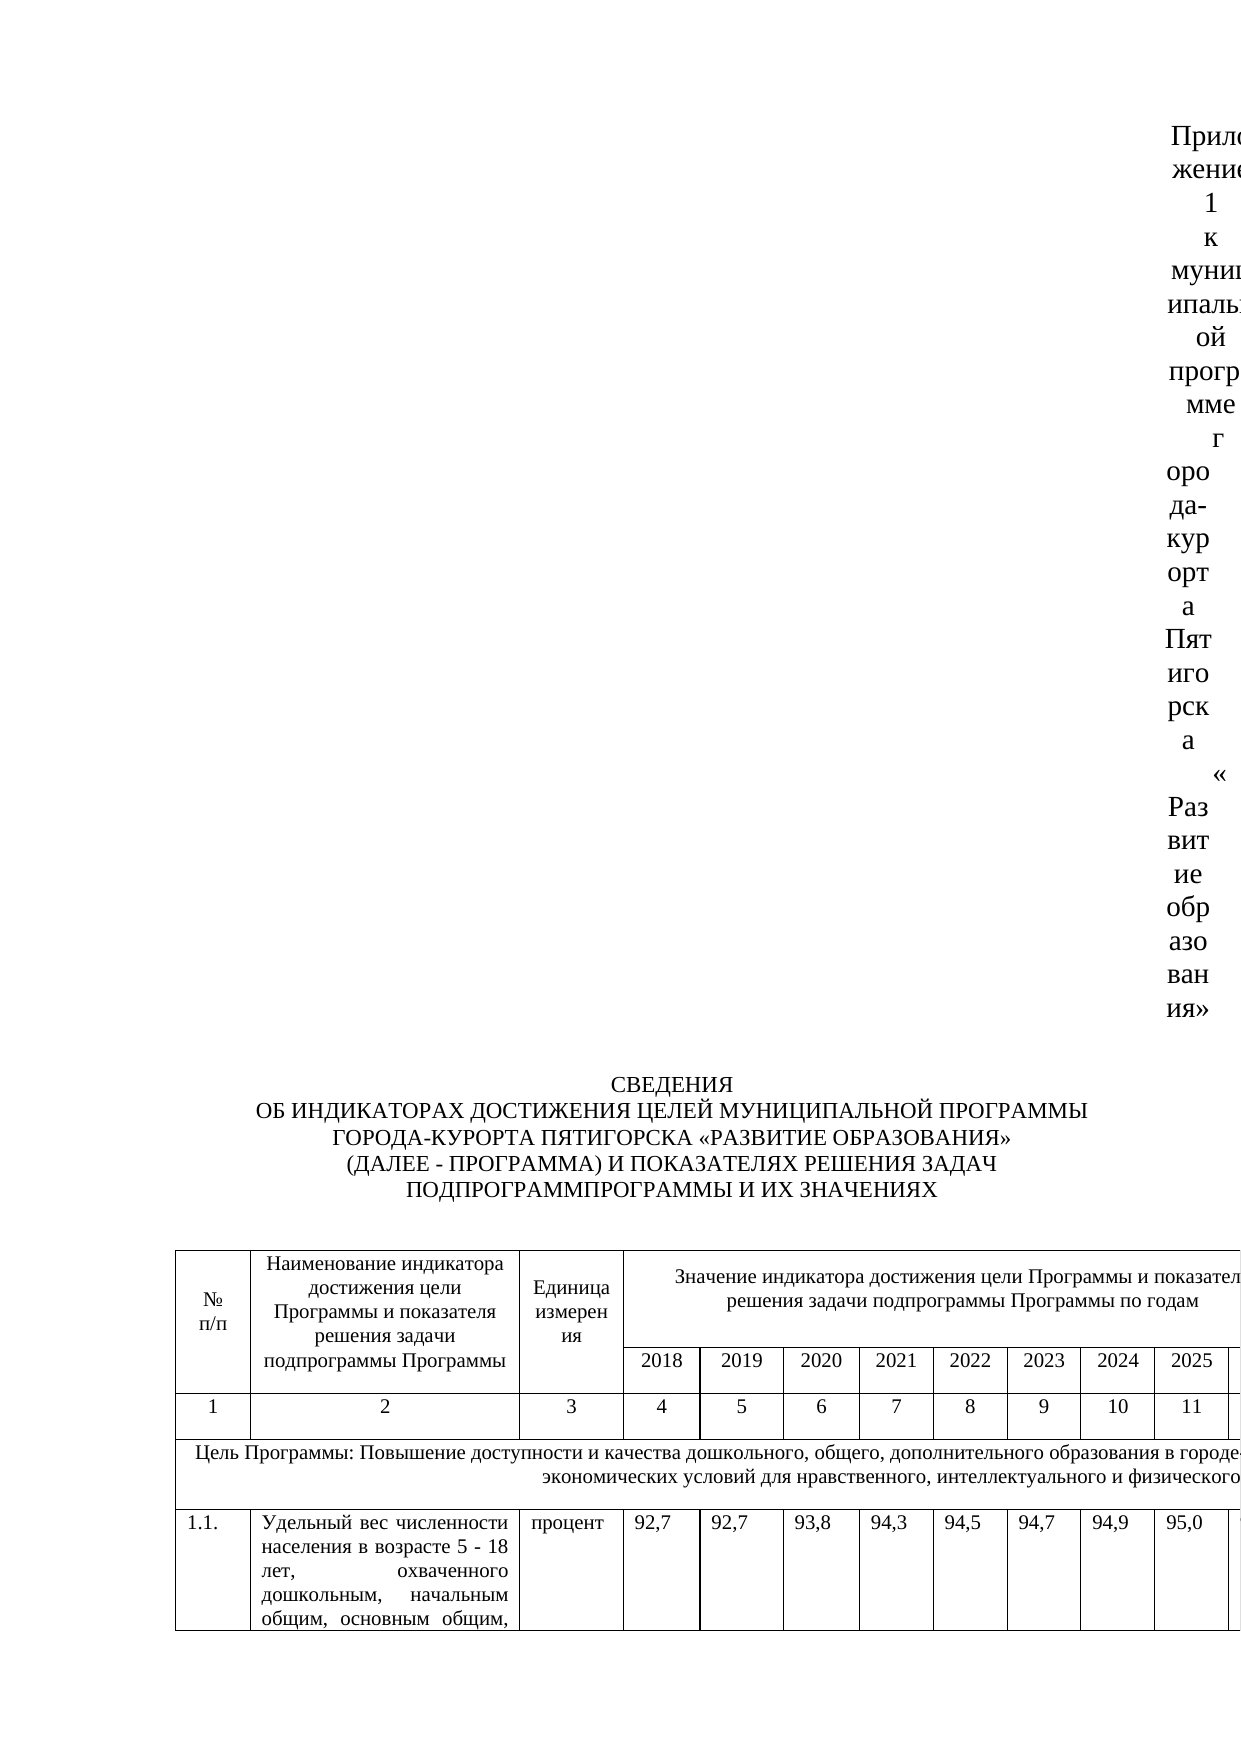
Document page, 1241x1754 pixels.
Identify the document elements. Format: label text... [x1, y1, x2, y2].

text ПОДПРОГРАММПРОГРАММЫ И ИХ ЗНАЧЕНИЯХ [177, 1176, 1166, 1203]
table_cell 5 [701, 1394, 783, 1439]
text ГОРОДА-КУРОРТА ПЯТИГОРСКА «РАЗВИТИЕ ОБРАЗОВАНИЯ» [177, 1124, 1166, 1150]
table_cell процент [520, 1510, 623, 1630]
table_header Единица измерения [520, 1251, 623, 1393]
table_header Значение индикатора достижения цели Программы и показателя решения задачи подпрограммы Программы по годам [624, 1251, 1240, 1347]
table_cell 7 [860, 1394, 933, 1439]
table_header № п/п [176, 1251, 250, 1393]
table_cell 2024 [1081, 1348, 1154, 1393]
table_cell 94,3 [860, 1510, 933, 1630]
table_cell 2 [251, 1394, 519, 1439]
table_cell Цель Программы: Повышение доступности и качества дошкольного, общего, дополнительного образования в городе-курорте Пятигорске, создание правовых и социально-экономических условий для нравственного, интеллектуального и физического развития детей [176, 1440, 1240, 1509]
text города-курорта Пятигорска [1164, 420, 1212, 755]
table_cell 6 [784, 1394, 859, 1439]
table_cell 94,7 [1008, 1510, 1080, 1630]
text СВЕДЕНИЯ [177, 1071, 1166, 1097]
table_header Наименование индикатора достижения цели Программы и показателя решения задачи подпрограммы Программы [251, 1251, 519, 1393]
table_cell 2019 [701, 1348, 783, 1393]
text ОБ ИНДИКАТОРАХ ДОСТИЖЕНИЯ ЦЕЛЕЙ МУНИЦИПАЛЬНОЙ ПРОГРАММЫ [177, 1097, 1166, 1124]
table_cell 2020 [784, 1348, 859, 1393]
table_cell 2021 [860, 1348, 933, 1393]
table_cell 92,7 [624, 1510, 699, 1630]
table_cell 9 [1008, 1394, 1080, 1439]
table_cell 95,0 [1155, 1510, 1228, 1630]
table_cell 2023 [1008, 1348, 1080, 1393]
table_cell 8 [934, 1394, 1007, 1439]
table_cell 92,7 [701, 1510, 783, 1630]
text к муниципальной программе [1164, 219, 1240, 420]
table_cell 2022 [934, 1348, 1007, 1393]
table_cell 2018 [624, 1348, 699, 1393]
table_cell 11 [1155, 1394, 1228, 1439]
table_cell 94,9 [1081, 1510, 1154, 1630]
table_cell 10 [1081, 1394, 1154, 1439]
table_cell 1.1. [176, 1510, 250, 1630]
text (ДАЛЕЕ - ПРОГРАММА) И ПОКАЗАТЕЛЯХ РЕШЕНИЯ ЗАДАЧ [177, 1150, 1166, 1176]
table_cell 94,5 [934, 1510, 1007, 1630]
table_cell 2025 [1155, 1348, 1228, 1393]
text «Развитие образования» [1164, 755, 1212, 1024]
table_cell 1 [176, 1394, 250, 1439]
text Приложение 1 [1164, 118, 1240, 219]
table_cell 3 [520, 1394, 623, 1439]
table_cell 4 [624, 1394, 699, 1439]
table_cell 93,8 [784, 1510, 859, 1630]
